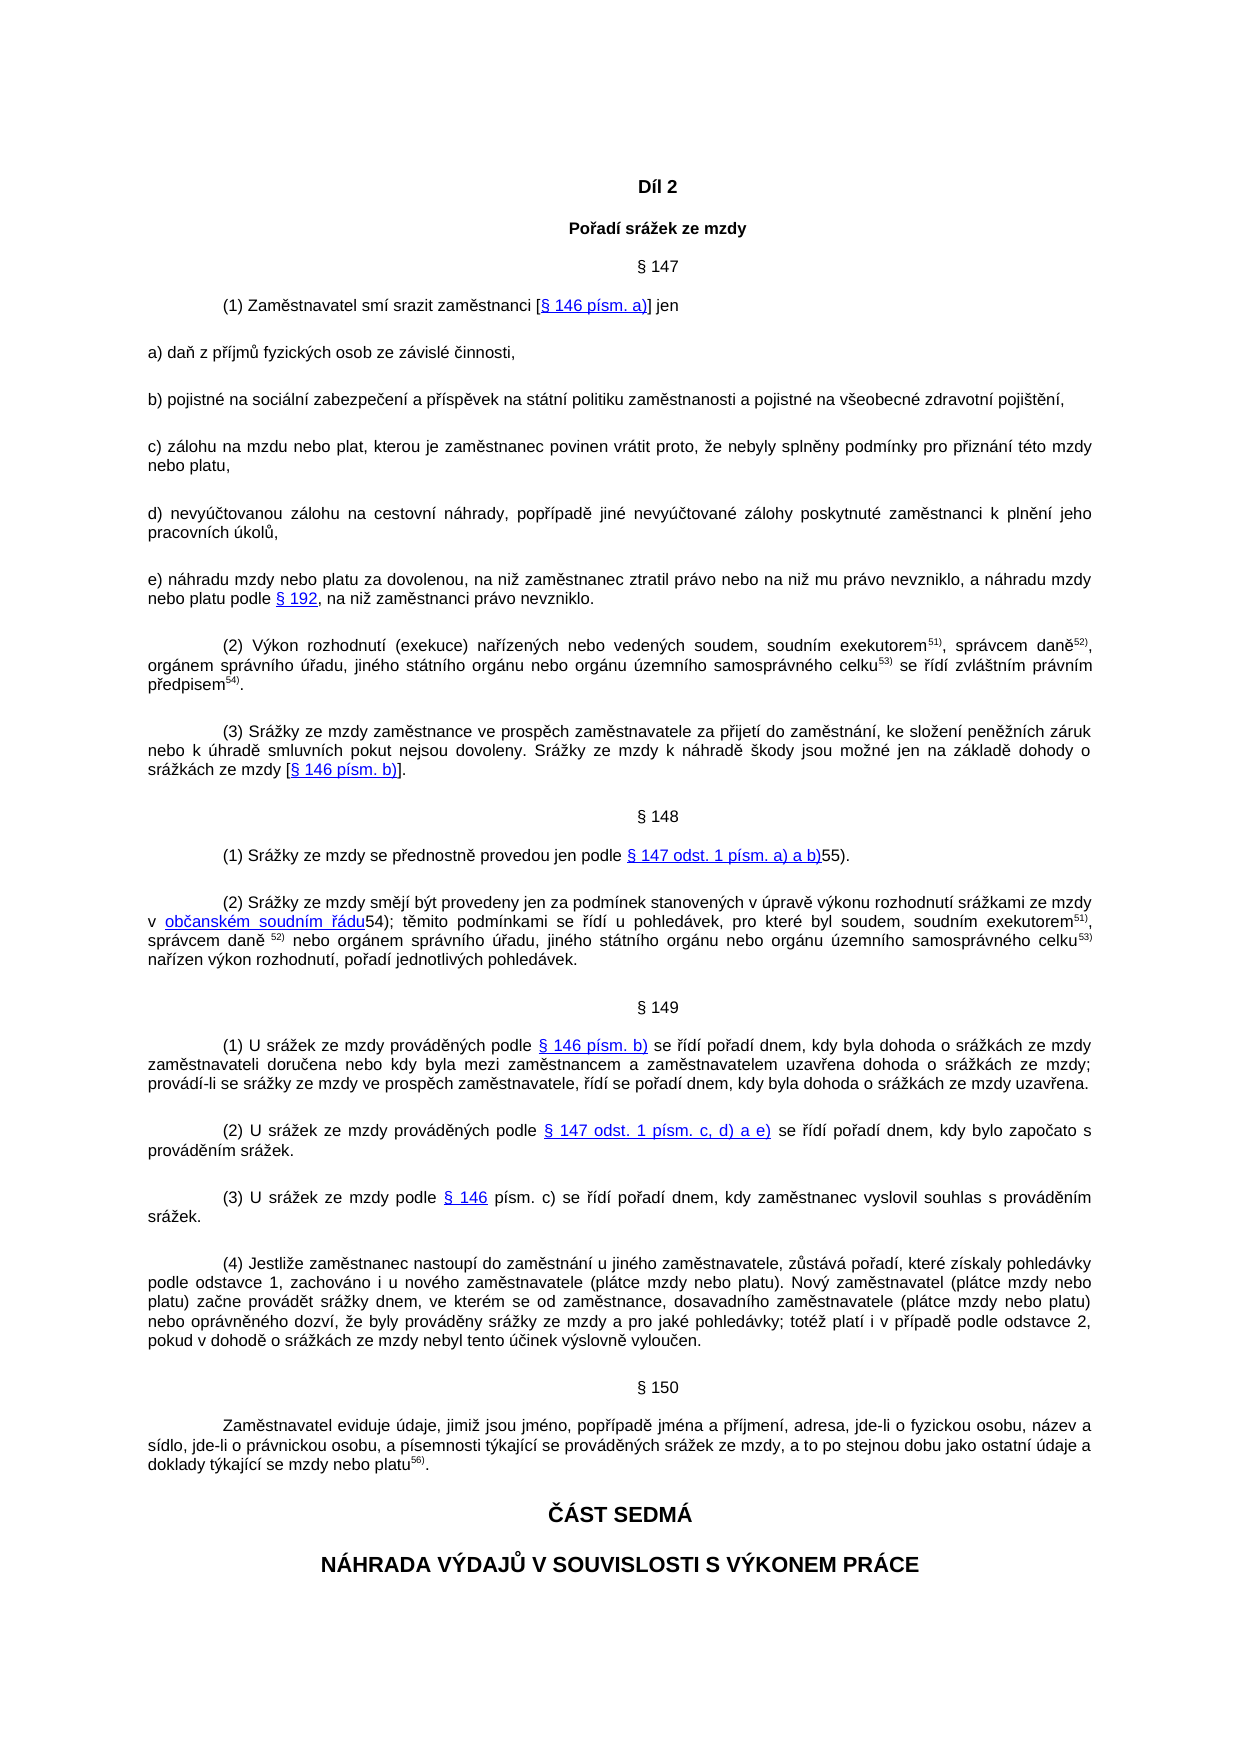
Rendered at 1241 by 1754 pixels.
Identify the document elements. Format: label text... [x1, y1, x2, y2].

text b) pojistné na sociální zabezpečení a příspěvek na státní politiku zaměstnanosti a pojistné na všeobecné zdravotní pojištění, [148, 390, 1092, 409]
text (1) Srážky ze mzdy se přednostně provedou jen podle § 147 odst. 1 písm. a) a b)55). [148, 846, 1092, 865]
text NÁHRADA VÝDAJŮ V SOUVISLOSTI S VÝKONEM PRÁCE [148, 1552, 1092, 1577]
text § 150 [148, 1378, 1092, 1397]
text e) náhradu mzdy nebo platu za dovolenou, na niž zaměstnanec ztratil právo nebo na niž mu právo nevzniklo, a náhradu mzdy nebo platu podle § 192, na niž zaměstnanci právo nevzniklo. [148, 570, 1092, 608]
text (2) U srážek ze mzdy prováděných podle § 147 odst. 1 písm. c, d) a e) se řídí pořadí dnem, kdy bylo započato s prováděním srážek. [148, 1121, 1092, 1159]
text § 148 [148, 807, 1092, 826]
text (2) Srážky ze mzdy smějí být provedeny jen za podmínek stanovených v úpravě výkonu rozhodnutí srážkami ze mzdy v občanském soudním řádu54); těmito podmínkami se řídí u pohledávek, pro které byl soudem, soudním exekutorem51), správcem daně 52) nebo orgánem správního úřadu, jiného státního orgánu nebo orgánu územního samosprávného celku53) nařízen výkon rozhodnutí, pořadí jednotlivých pohledávek. [148, 893, 1092, 969]
text Zaměstnavatel eviduje údaje, jimiž jsou jméno, popřípadě jména a příjmení, adresa, jde-li o fyzickou osobu, název a sídlo, jde-li o právnickou osobu, a písemnosti týkající se prováděných srážek ze mzdy, a to po stejnou dobu jako ostatní údaje a doklady týkající se mzdy nebo platu56). [148, 1416, 1092, 1474]
text Pořadí srážek ze mzdy [148, 219, 1092, 238]
text § 147 [148, 257, 1092, 276]
text (1) Zaměstnavatel smí srazit zaměstnanci [§ 146 písm. a)] jen [148, 296, 1092, 315]
text Díl 2 [148, 176, 1092, 197]
text (4) Jestliže zaměstnanec nastoupí do zaměstnání u jiného zaměstnavatele, zůstává pořadí, které získaly pohledávky podle odstavce 1, zachováno i u nového zaměstnavatele (plátce mzdy nebo platu). Nový zaměstnavatel (plátce mzdy nebo platu) začne provádět srážky dnem, ve kterém se od zaměstnance, dosavadního zaměstnavatele (plátce mzdy nebo platu) nebo oprávněného dozví, že byly prováděny srážky ze mzdy a pro jaké pohledávky; totéž platí i v případě podle odstavce 2, pokud v dohodě o srážkách ze mzdy nebyl tento účinek výslovně vyloučen. [148, 1254, 1092, 1350]
text (1) U srážek ze mzdy prováděných podle § 146 písm. b) se řídí pořadí dnem, kdy byla dohoda o srážkách ze mzdy zaměstnavateli doručena nebo kdy byla mezi zaměstnancem a zaměstnavatelem uzavřena dohoda o srážkách ze mzdy; provádí-li se srážky ze mzdy ve prospěch zaměstnavatele, řídí se pořadí dnem, kdy byla dohoda o srážkách ze mzdy uzavřena. [148, 1036, 1092, 1093]
text (3) Srážky ze mzdy zaměstnance ve prospěch zaměstnavatele za přijetí do zaměstnání, ke složení peněžních záruk nebo k úhradě smluvních pokut nejsou dovoleny. Srážky ze mzdy k náhradě škody jsou možné jen na základě dohody o srážkách ze mzdy [§ 146 písm. b)]. [148, 722, 1092, 779]
text d) nevyúčtovanou zálohu na cestovní náhrady, popřípadě jiné nevyúčtované zálohy poskytnuté zaměstnanci k plnění jeho pracovních úkolů, [148, 503, 1092, 542]
text ČÁST SEDMÁ [148, 1502, 1092, 1527]
text (2) Výkon rozhodnutí (exekuce) nařízených nebo vedených soudem, soudním exekutorem51), správcem daně52), orgánem správního úřadu, jiného státního orgánu nebo orgánu územního samosprávného celku53) se řídí zvláštním právním předpisem54). [148, 636, 1092, 694]
text c) zálohu na mzdu nebo plat, kterou je zaměstnanec povinen vrátit proto, že nebyly splněny podmínky pro přiznání této mzdy nebo platu, [148, 437, 1092, 475]
text § 149 [148, 997, 1092, 1017]
text a) daň z příjmů fyzických osob ze závislé činnosti, [148, 343, 1092, 362]
text (3) U srážek ze mzdy podle § 146 písm. c) se řídí pořadí dnem, kdy zaměstnanec vyslovil souhlas s prováděním srážek. [148, 1188, 1092, 1226]
